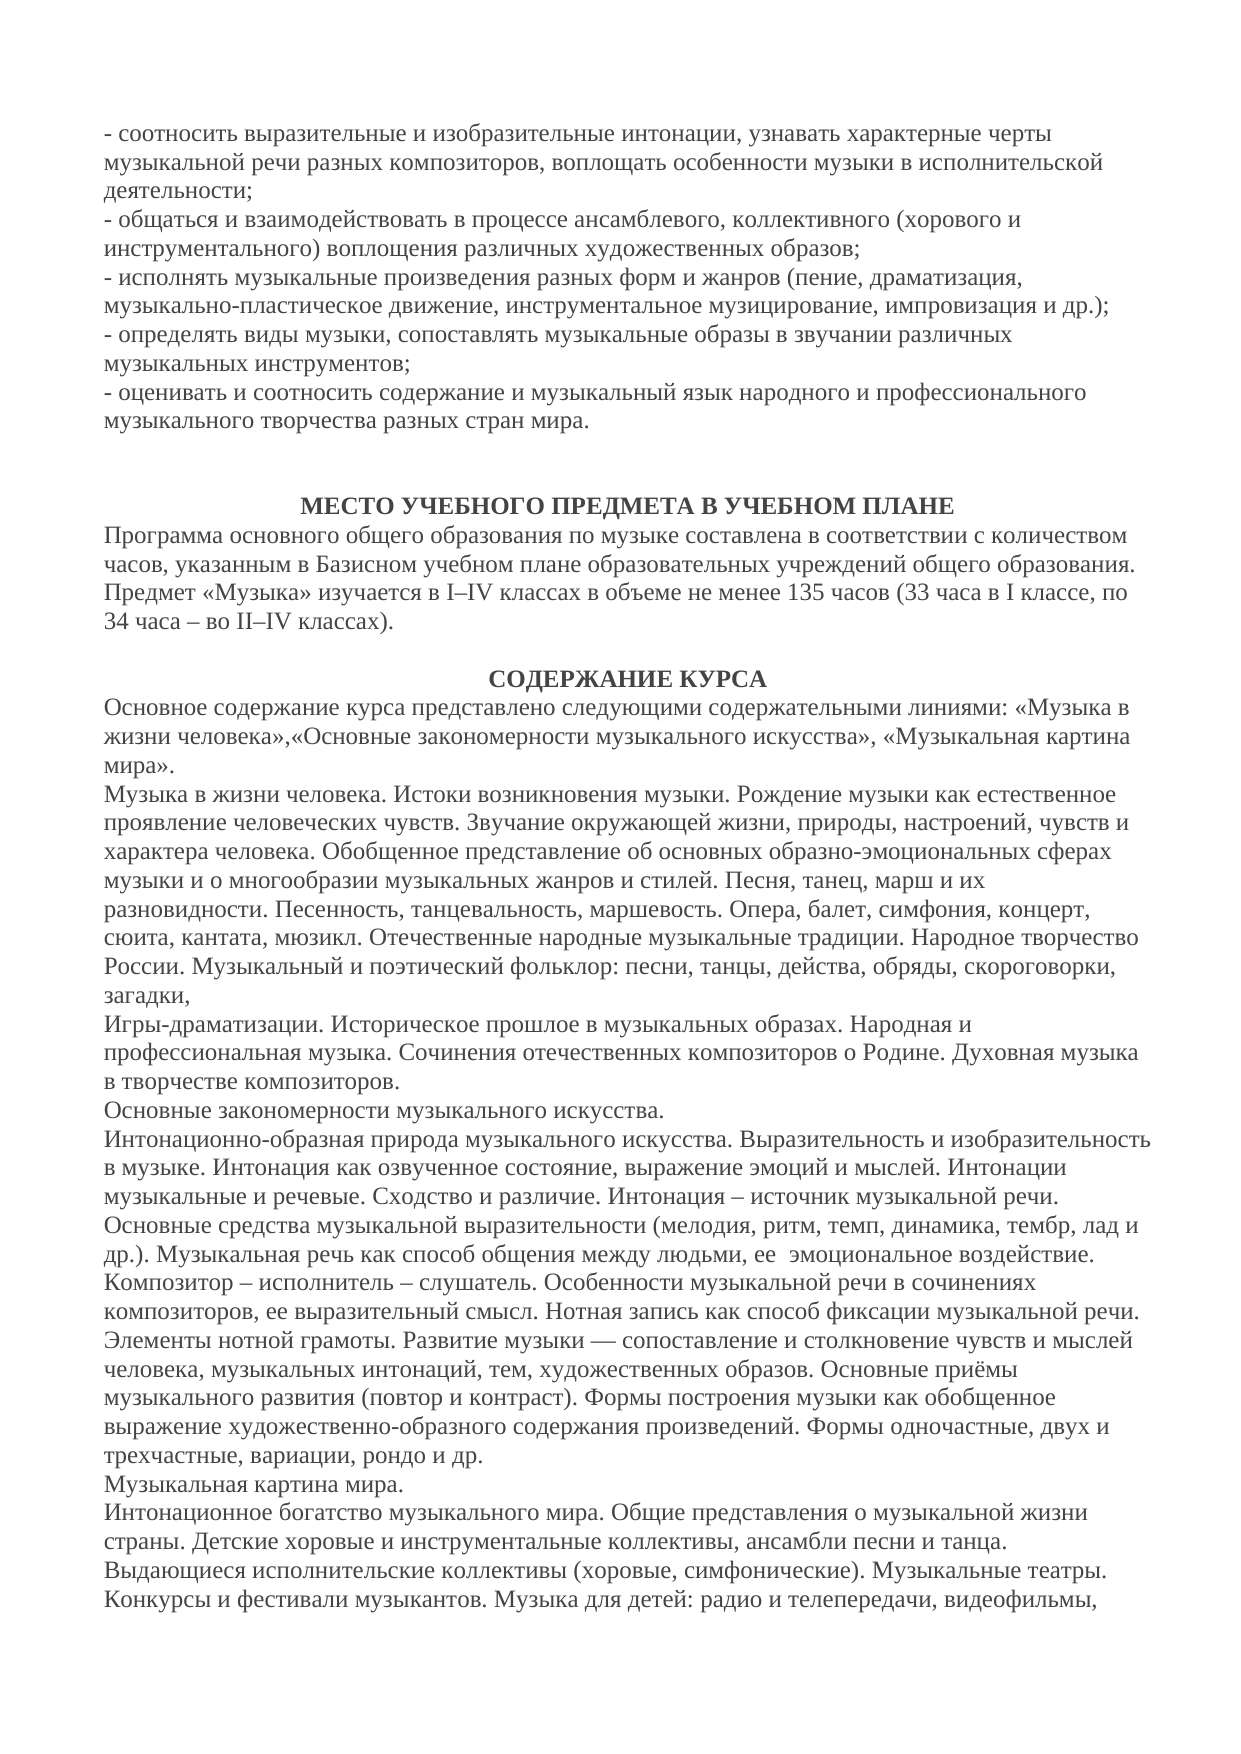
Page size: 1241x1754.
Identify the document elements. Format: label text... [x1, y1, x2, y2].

text МЕСТО УЧЕБНОГО ПРЕДМЕТА В УЧЕБНОМ ПЛАНЕ [103, 491, 1152, 520]
text - исполнять музыкальные произведения разных форм и жанров (пение, драматизация, музыкально-пластическое движение, инструментальное музицирование, импровизация и др.); [103, 262, 1152, 319]
text Основные закономерности музыкального искусства. [103, 1095, 1152, 1124]
text СОДЕРЖАНИЕ КУРСА [103, 664, 1152, 692]
text - соотносить выразительные и изобразительные интонации, узнавать характерные черты музыкальной речи разных композиторов, воплощать особенности музыки в исполнительской деятельности; [103, 118, 1152, 204]
text Музыкальная картина мира. [103, 1469, 1152, 1497]
text Игры-драматизации. Историческое прошлое в музыкальных образах. Народная и профессиональная музыка. Сочинения отечественных композиторов о Родине. Духовная музыка в творчестве композиторов. [103, 1009, 1152, 1095]
text - оценивать и соотносить содержание и музыкальный язык народного и профессионального музыкального творчества разных стран мира. [103, 377, 1152, 434]
text Музыка в жизни человека. Истоки возникновения музыки. Рождение музыки как естественное проявление человеческих чувств. Звучание окружающей жизни, природы, настроений, чувств и характера человека. Обобщенное представление об основных образно-эмоциональных сферах музыки и о многообразии музыкальных жанров и стилей. Песня, танец, марш и их разновидности. Песенность, танцевальность, маршевость. Опера, балет, симфония, концерт, сюита, кантата, мюзикл. Отечественные народные музыкальные традиции. Народное творчество России. Музыкальный и поэтический фольклор: песни, танцы, действа, обряды, скороговорки, загадки, [103, 779, 1152, 1009]
text - определять виды музыки, сопоставлять музыкальные образы в звучании различных музыкальных инструментов; [103, 319, 1152, 377]
text - общаться и взаимодействовать в процессе ансамблевого, коллективного (хорового и инструментального) воплощения различных художественных образов; [103, 204, 1152, 262]
text Основное содержание курса представлено следующими содержательными линиями: «Музыка в жизни человека»,«Основные закономерности музыкального искусства», «Музыкальная картина мира». [103, 692, 1152, 779]
text Программа основного общего образования по музыке составлена в соответствии с количеством часов, указанным в Базисном учебном плане образовательных учреждений общего образования. Предмет «Музыка» изучается в I–IV классах в объеме не менее 135 часов (33 часа в I классе, по 34 часа – во II–IV классах). [103, 520, 1152, 635]
text Интонационно-образная природа музыкального искусства. Выразительность и изобразительность в музыке. Интонация как озвученное состояние, выражение эмоций и мыслей. Интонации музыкальные и речевые. Сходство и различие. Интонация – источник музыкальной речи. Основные средства музыкальной выразительности (мелодия, ритм, темп, динамика, тембр, лад и др.). Музыкальная речь как способ общения между людьми, ее эмоциональное воздействие. Композитор – исполнитель – слушатель. Особенности музыкальной речи в сочинениях композиторов, ее выразительный смысл. Нотная запись как способ фиксации музыкальной речи. Элементы нотной грамоты. Развитие музыки — сопоставление и столкновение чувств и мыслей человека, музыкальных интонаций, тем, художественных образов. Основные приёмы музыкального развития (повтор и контраст). Формы построения музыки как обобщенное выражение художественно-образного содержания произведений. Формы одночастные, двух и трехчастные, вариации, рондо и др. [103, 1124, 1152, 1469]
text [103, 1497, 1152, 1612]
